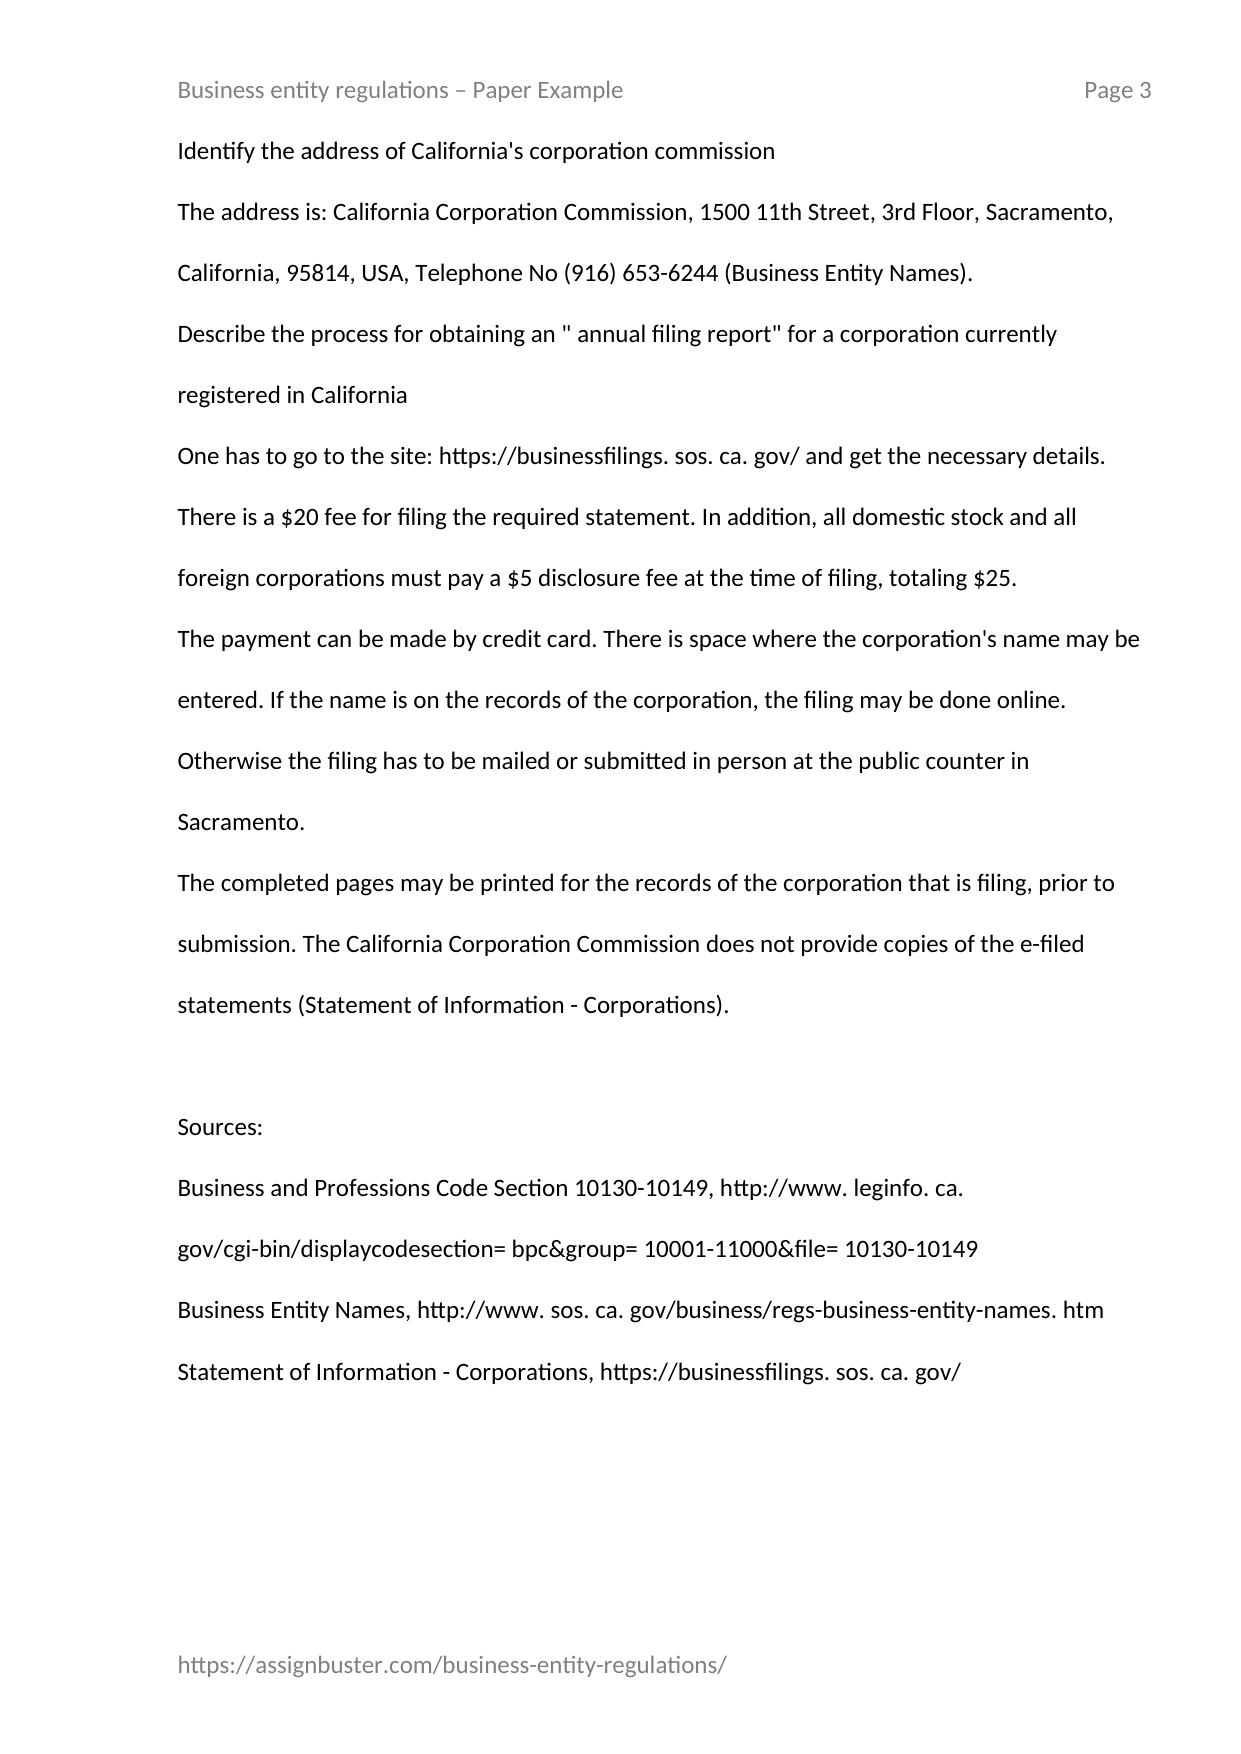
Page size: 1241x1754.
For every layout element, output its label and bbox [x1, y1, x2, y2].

text [177, 135, 1152, 1386]
